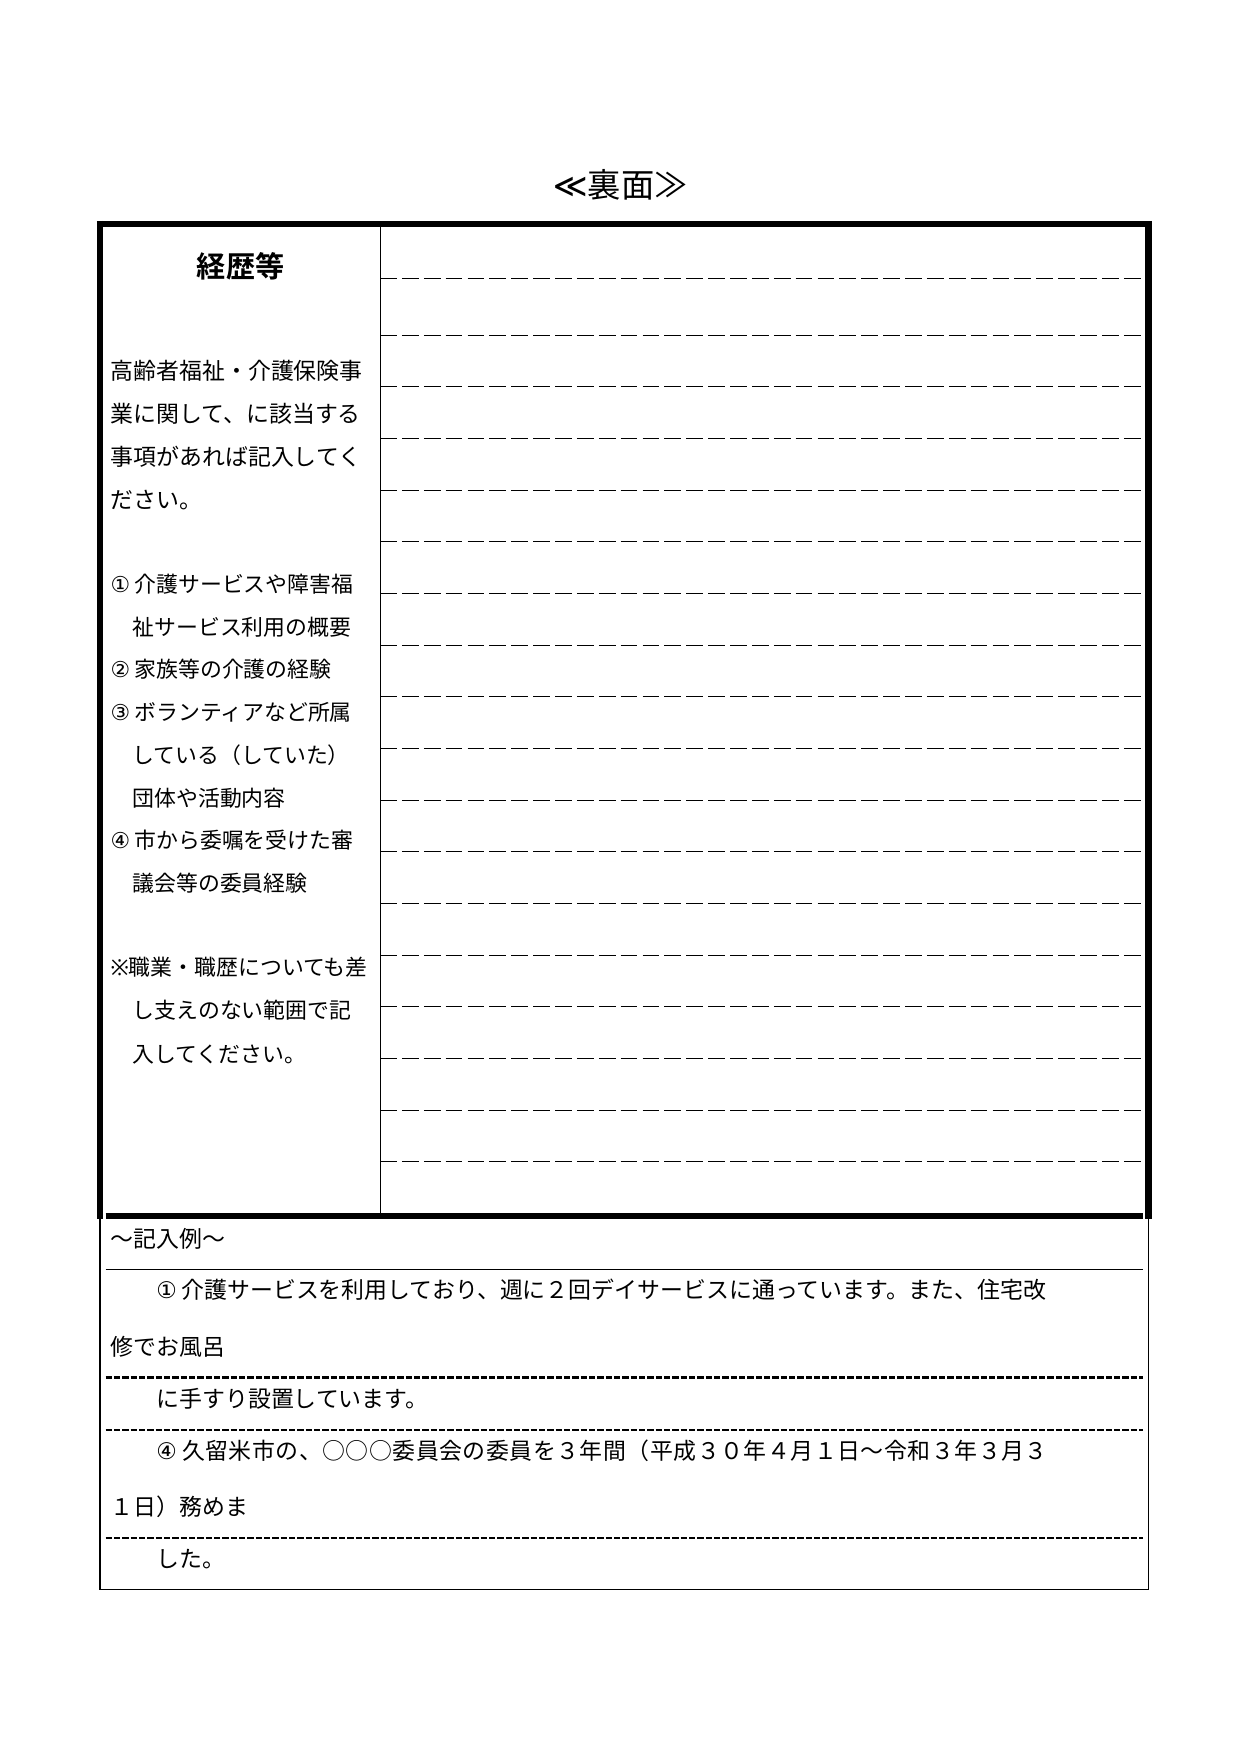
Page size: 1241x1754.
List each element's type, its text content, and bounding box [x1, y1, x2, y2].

table_cell に手すり設置しています。 [101, 1376, 1148, 1428]
table_cell [381, 955, 1145, 1006]
table_cell [381, 903, 1145, 954]
table_cell ①介護サービスを利用しており、週に２回デイサービスに通っています。また、住宅改修でお風呂 [101, 1269, 1148, 1376]
table_cell [381, 748, 1145, 799]
table_cell [381, 696, 1145, 748]
table_cell [381, 800, 1145, 851]
table_cell [381, 278, 1145, 334]
table_cell [381, 1110, 1145, 1161]
table_cell [381, 438, 1145, 489]
table_cell [381, 1006, 1145, 1058]
table_cell [381, 1058, 1145, 1109]
table_cell [381, 851, 1145, 903]
table_cell [381, 541, 1145, 593]
table_cell ～記入例～ [101, 1213, 1148, 1269]
table_cell した。 [101, 1537, 1148, 1589]
table_cell [381, 335, 1145, 386]
table_cell [381, 490, 1145, 541]
table_header [381, 227, 1145, 278]
table_header 経歴等 高齢者福祉・介護保険事業に関して、に該当する事項があれば記入してください。 ①介護サービスや障害福祉サービス利用の概要 ②家族等の介護の経験 ③ボランティアなど所属している（していた）団体や活動内容 ④市から委嘱を受けた審議会等の委員経験 ※職業・職歴についても差し支えのない範囲で記入してください。 [103, 227, 380, 1213]
table_cell ④久留米市の、○○○委員会の委員を３年間（平成３０年４月１日～令和３年３月３１日）務めま [101, 1429, 1148, 1537]
table_cell [381, 1161, 1145, 1213]
table_cell [381, 645, 1145, 696]
table_cell [381, 386, 1145, 438]
text ≪裏面≫ [112, 146, 1128, 221]
table_cell [381, 593, 1145, 644]
